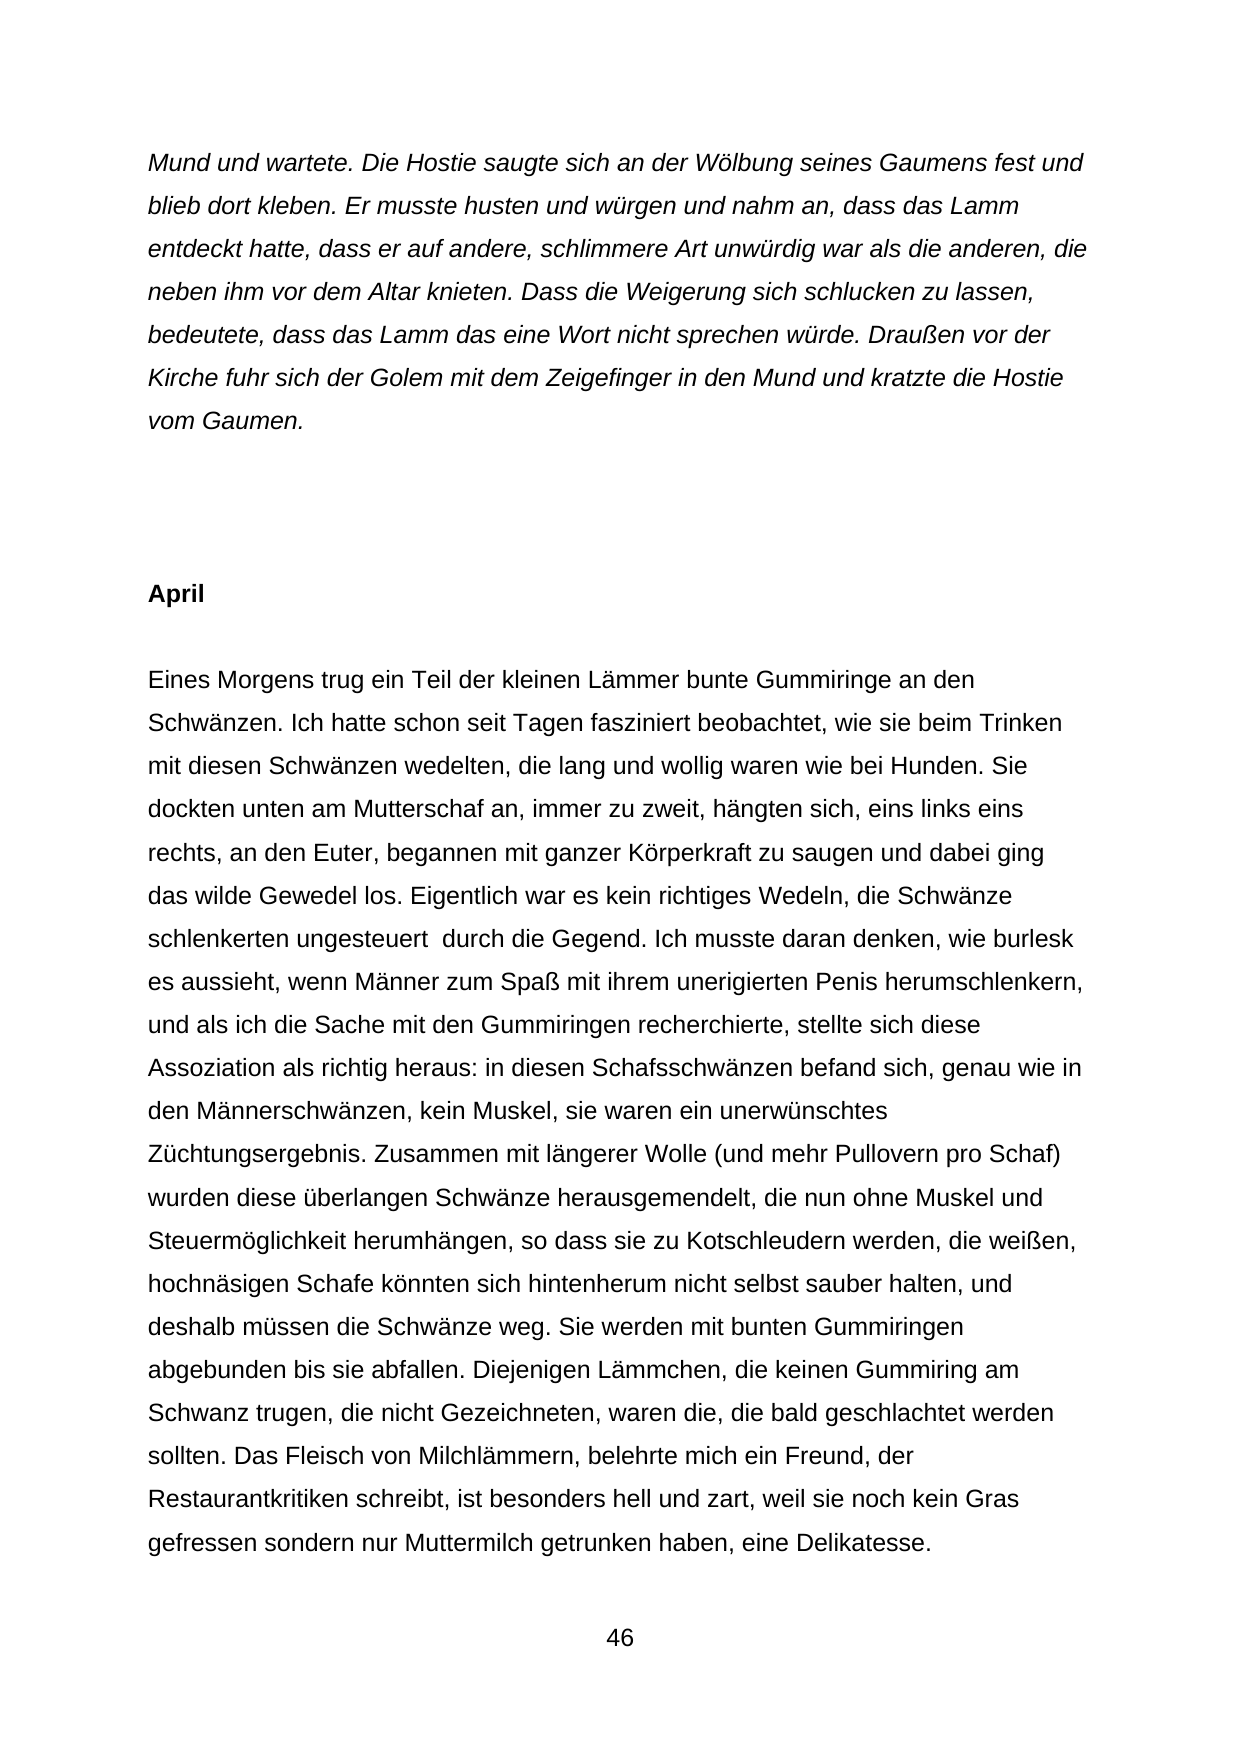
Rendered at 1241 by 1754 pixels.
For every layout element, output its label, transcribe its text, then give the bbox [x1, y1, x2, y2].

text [148, 148, 1093, 435]
text April [148, 579, 1093, 608]
text Eines Morgens trug ein Teil der kleinen Lämmer bunte Gummiringe an den Schwänzen. Ich hatte schon seit Tagen fasziniert beobachtet, wie sie beim Trinken mit diesen Schwänzen wedelten, die lang und wollig waren wie bei Hunden. Sie dockten unten am Mutterschaf an, immer zu zweit, hängten sich, eins links eins rechts, an den Euter, begannen mit ganzer Körperkraft zu saugen und dabei ging das wilde Gewedel los. Eigentlich war es kein richtiges Wedeln, die Schwänze schlenkerten ungesteuert durch die Gegend. Ich musste daran denken, wie burlesk es aussieht, wenn Männer zum Spaß mit ihrem unerigierten Penis herumschlenkern, und als ich die Sache mit den Gummiringen recherchierte, stellte sich diese Assoziation als richtig heraus: in diesen Schafsschwänzen befand sich, genau wie in den Männerschwänzen, kein Muskel, sie waren ein unerwünschtes Züchtungsergebnis. Zusammen mit längerer Wolle (und mehr Pullovern pro Schaf) wurden diese überlangen Schwänze herausgemendelt, die nun ohne Muskel und Steuermöglichkeit herumhängen, so dass sie zu Kotschleudern werden, die weißen, hochnäsigen Schafe könnten sich hintenherum nicht selbst sauber halten, und deshalb müssen die Schwänze weg. Sie werden mit bunten Gummiringen abgebunden bis sie abfallen. Diejenigen Lämmchen, die keinen Gummiring am Schwanz trugen, die nicht Gezeichneten, waren die, die bald geschlachtet werden sollten. Das Fleisch von Milchlämmern, belehrte mich ein Freund, der Restaurantkritiken schreibt, ist besonders hell und zart, weil sie noch kein Gras gefressen sondern nur Muttermilch getrunken haben, eine Delikatesse. [148, 665, 1093, 1556]
